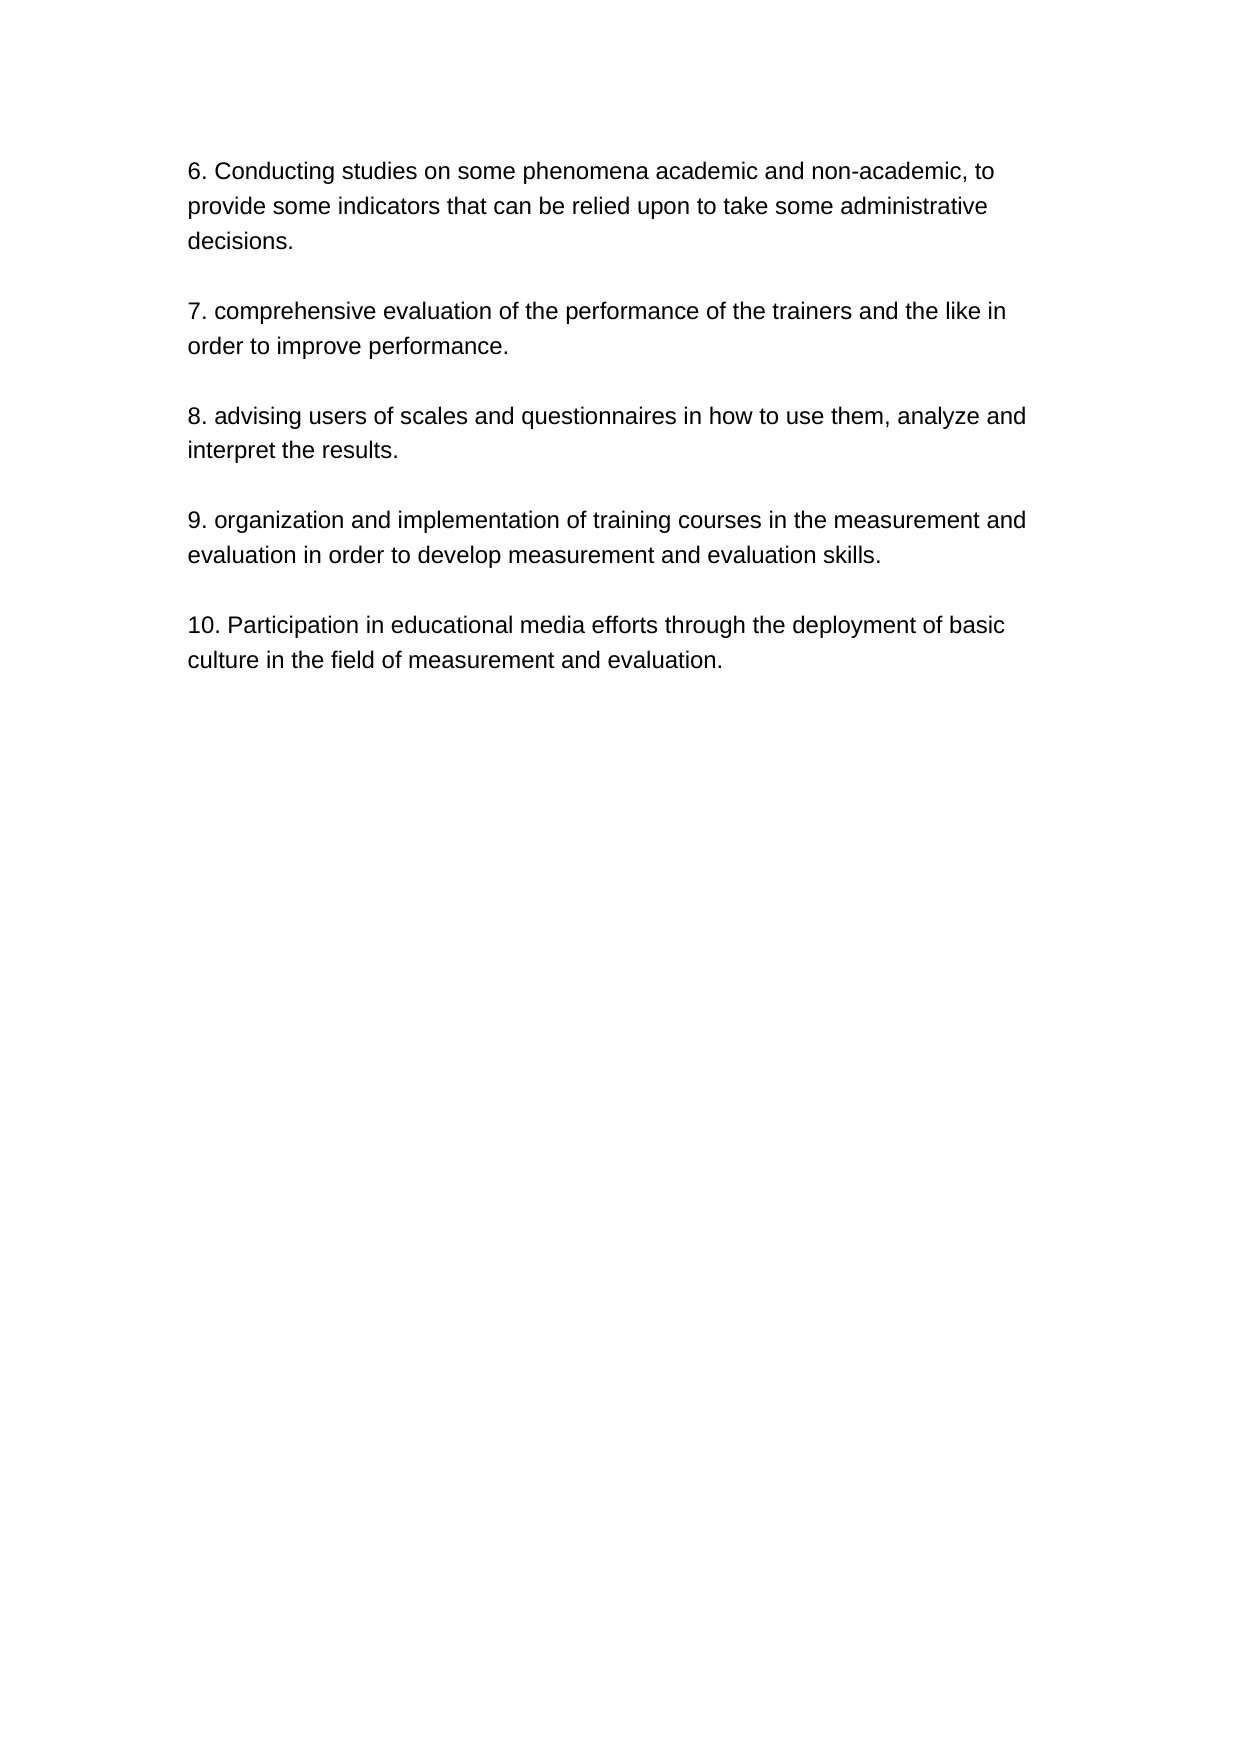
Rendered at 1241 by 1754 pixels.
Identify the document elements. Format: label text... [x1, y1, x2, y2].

text 6. Conducting studies on some phenomena academic and non-academic, to provide some indicators that can be relied upon to take some administrative decisions. [187, 150, 1053, 255]
text 9. organization and implementation of training courses in the measurement and evaluation in order to develop measurement and evaluation skills. [187, 499, 1053, 569]
text 10. Participation in educational media efforts through the deployment of basic culture in the field of measurement and evaluation. [187, 604, 1053, 673]
text 8. advising users of scales and questionnaires in how to use them, analyze and interpret the results. [187, 394, 1053, 464]
text 7. comprehensive evaluation of the performance of the trainers and the like in order to improve performance. [187, 289, 1053, 359]
